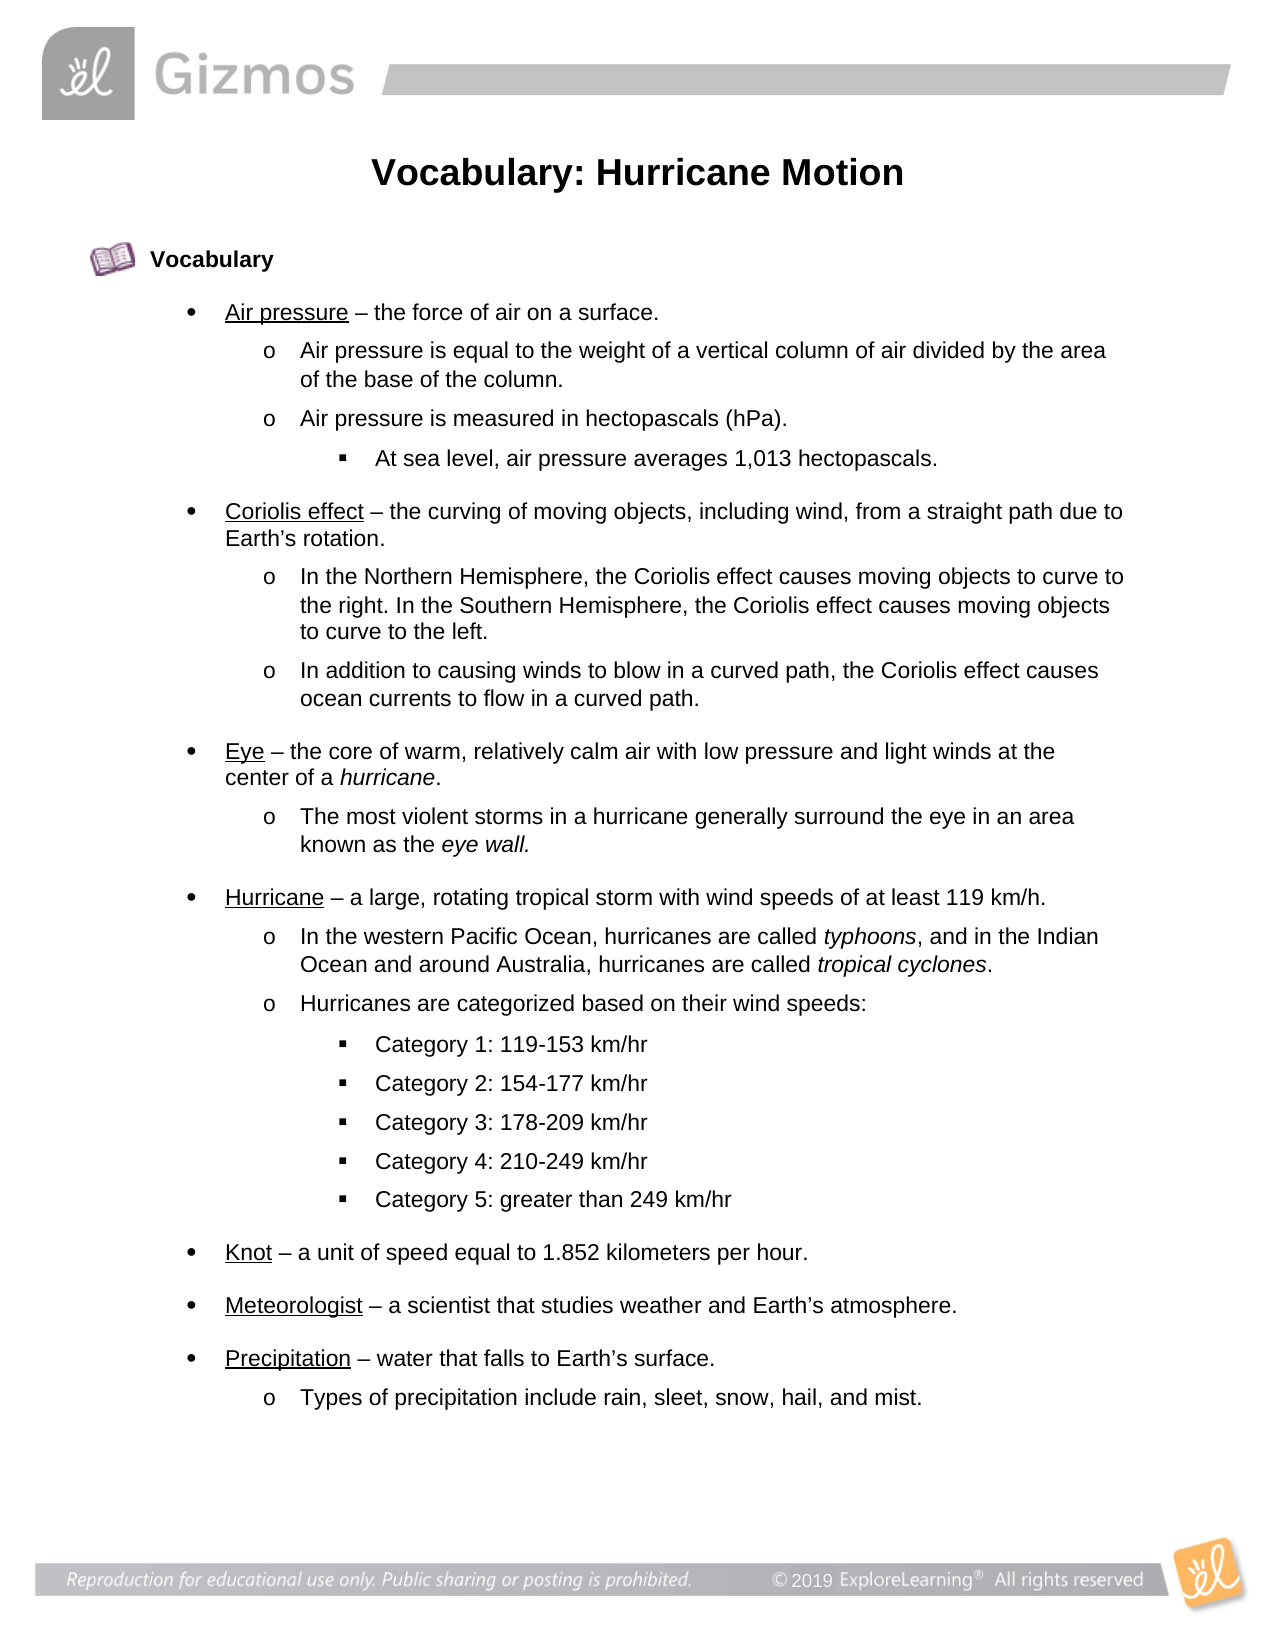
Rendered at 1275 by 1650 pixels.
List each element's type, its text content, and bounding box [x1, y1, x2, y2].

list The most violent storms in a hurricane generally surround the eye in an area known as the eye wall. [262, 803, 1125, 858]
text Vocabulary: Hurricane Motion [150, 150, 1125, 193]
list Air pressure is equal to the weight of a vertical column of air divided by the area of the base of the column. [262, 337, 1125, 392]
list Knot – a unit of speed equal to 1.852 kilometers per hour. [187, 1239, 1125, 1266]
list Types of precipitation include rain, sleet, snow, hail, and mist. [262, 1383, 1125, 1412]
list Air pressure is measured in hectopascals (hPa). [262, 404, 1125, 433]
list Hurricane – a large, rotating tropical storm with wind speeds of at least 119 km/h. [187, 884, 1125, 911]
list Coriolis effect – the curving of moving objects, including wind, from a straight path due to Earth’s rotation. [187, 498, 1125, 551]
list Category 2: 154-177 km/hr [337, 1070, 1125, 1096]
list In addition to causing winds to blow in a curved path, the Coriolis effect causes ocean currents to flow in a curved path. [262, 657, 1125, 712]
list Category 4: 210-249 km/hr [337, 1148, 1125, 1174]
text Vocabulary [150, 246, 1125, 272]
list In the western Pacific Ocean, hurricanes are called typhoons, and in the Indian Ocean and around Australia, hurricanes are called tropical cyclones. [262, 923, 1125, 978]
list Category 5: greater than 249 km/hr [337, 1186, 1125, 1213]
list Precipitation – water that falls to Earth’s surface. [187, 1344, 1125, 1371]
list Category 3: 178-209 km/hr [337, 1109, 1125, 1135]
list Meteorologist – a scientist that studies weather and Earth’s atmosphere. [187, 1292, 1125, 1318]
picture [0, 0, 1275, 120]
list At sea level, air pressure averages 1,013 hectopascals. [337, 445, 1125, 472]
list Air pressure – the force of air on a surface. [187, 298, 1125, 325]
list Category 1: 119-153 km/hr [337, 1031, 1125, 1057]
list Eye – the core of warm, relatively calm air with low pressure and light winds at the center of a hurricane. [187, 738, 1125, 791]
list Hurricanes are categorized based on their wind speeds: [262, 990, 1125, 1018]
picture [0, 1522, 1275, 1642]
list In the Northern Hemisphere, the Coriolis effect causes moving objects to curve to the right. In the Southern Hemisphere, the Coriolis effect causes moving objects to curve to the left. [262, 563, 1125, 644]
picture [89, 242, 136, 276]
